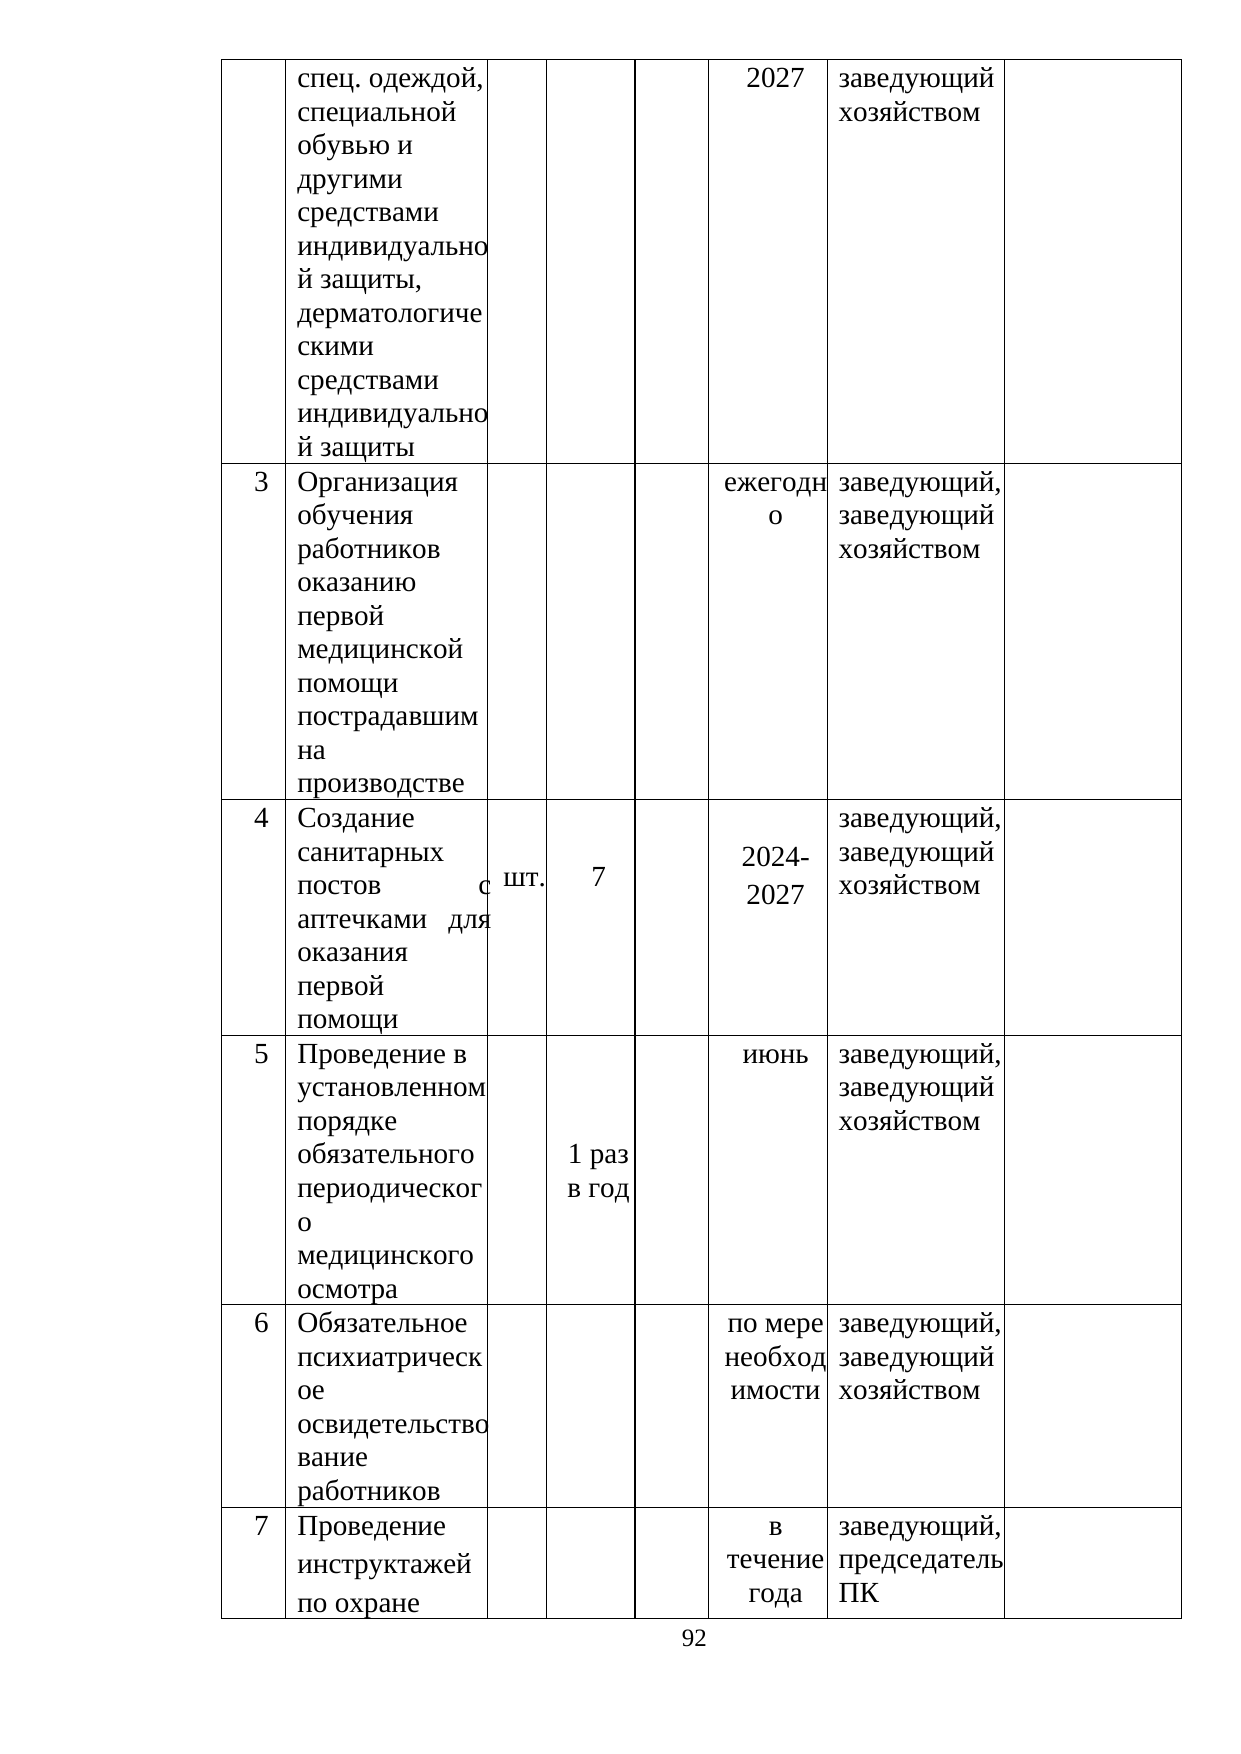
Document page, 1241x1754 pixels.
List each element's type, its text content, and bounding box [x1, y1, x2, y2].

table_cell 5 [222, 1036, 285, 1304]
table_cell Проведение в установленном порядке обязательного периодического медицинского осмотра [286, 1036, 487, 1304]
table_cell [547, 1305, 634, 1507]
table_cell [547, 60, 634, 463]
table_cell 7 [222, 1508, 285, 1618]
table_cell по мере необходимости [709, 1305, 827, 1507]
table_cell [636, 800, 708, 1035]
table_cell [488, 1036, 546, 1304]
table_cell 7 [547, 800, 634, 1035]
table_cell 4 [222, 800, 285, 1035]
table_cell 2024-2027 [709, 60, 827, 463]
table_cell Обязательное психиатрическое освидетельствование работников [286, 1305, 487, 1507]
table_cell 2 [222, 60, 285, 463]
table_cell 6 [222, 1305, 285, 1507]
table_cell [1005, 60, 1181, 463]
table_cell [1005, 1508, 1181, 1618]
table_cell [286, 1508, 487, 1618]
table_cell [636, 60, 708, 463]
table_cell заведующий, заведующий хозяйством [828, 1305, 1004, 1507]
table_cell в течение года [709, 1508, 827, 1618]
table_cell заведующий, заведующий хозяйством [828, 464, 1004, 799]
table_cell 3 [222, 464, 285, 799]
table_cell [1005, 1305, 1181, 1507]
table_cell [1005, 464, 1181, 799]
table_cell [828, 1508, 1004, 1618]
table_cell [1005, 800, 1181, 1035]
table_cell [636, 464, 708, 799]
table_cell шт. [488, 800, 546, 1035]
table_cell Организация обучения работников оказанию первой медицинской помощи пострадавшим на производстве [286, 464, 487, 799]
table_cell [286, 60, 487, 463]
table_cell [547, 1508, 634, 1618]
table_cell Создание санитарных постов с аптечками для оказания первой помощи [286, 800, 487, 1035]
table_cell [547, 464, 634, 799]
table_cell [636, 1036, 708, 1304]
table_cell [488, 1508, 546, 1618]
table_cell [636, 1305, 708, 1507]
table_cell [488, 464, 546, 799]
table_cell [1005, 1036, 1181, 1304]
table_cell [636, 1508, 708, 1618]
table_cell заведующий, заведующий хозяйством [828, 1036, 1004, 1304]
table_cell [488, 60, 546, 463]
table_cell июнь [709, 1036, 827, 1304]
table_cell 2024-2027 [709, 800, 827, 1035]
table_cell ежегодно [709, 464, 827, 799]
table_cell заведующий, заведующий хозяйством [828, 800, 1004, 1035]
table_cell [828, 60, 1004, 463]
table_cell [488, 1305, 546, 1507]
table_cell 1 раз в год [547, 1036, 634, 1304]
